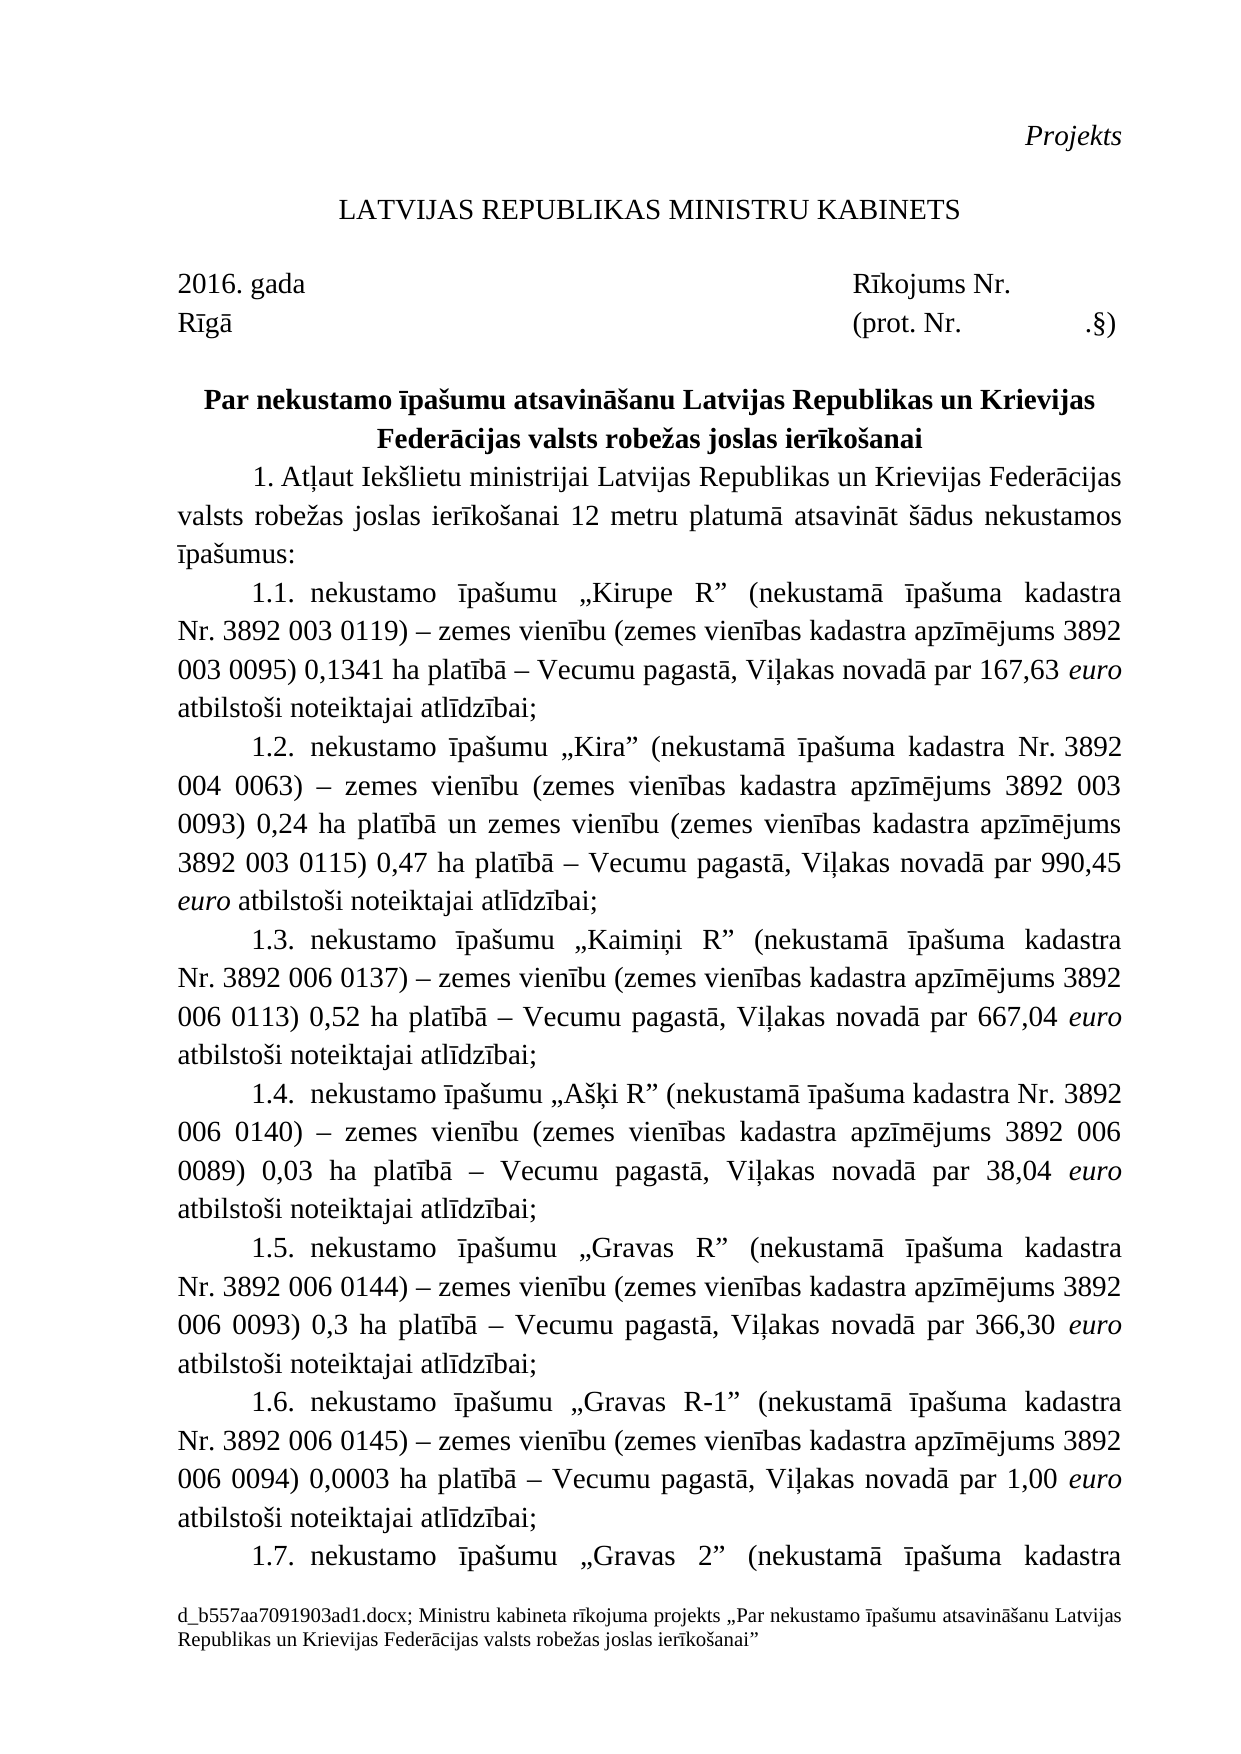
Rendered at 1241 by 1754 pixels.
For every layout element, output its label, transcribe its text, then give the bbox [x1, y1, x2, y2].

list Atļaut Iekšlietu ministrijai Latvijas Republikas un Krievijas Federācijas valsts robežas joslas ierīkošanai 12 metru platumā atsavināt šādus nekustamos īpašumus: [177, 459, 1122, 570]
list nekustamo īpašumu „Gravas R” (nekustamā īpašuma kadastra Nr. 3892 006 0144) – zemes vienību (zemes vienības kadastra apzīmējums 3892 006 0093) 0,3 ha platībā – Vecumu pagastā, Viļakas novadā par 366,30 euro atbilstoši noteiktajai atlīdzībai; [177, 1230, 1122, 1379]
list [177, 1538, 1122, 1572]
text 2016. gada Nr. [177, 267, 1122, 300]
text LATVIJAS REPUBLIKAS MINISTRU KABINETS [177, 192, 1122, 226]
text Projekts [177, 118, 1122, 152]
text Par nekustamo īpašumu atsavināšanu Latvijas Republikas un Krievijas Federācijas valsts robežas joslas ierīkošanai [177, 382, 1122, 454]
list nekustamo īpašumu „Gravas R-1” (nekustamā īpašuma kadastra Nr. 3892 006 0145) – zemes vienību (zemes vienības kadastra apzīmējums 3892 006 0094) 0,0003 ha platībā – Vecumu pagastā, Viļakas novadā par 1,00 euro atbilstoši noteiktajai atlīdzībai; [177, 1384, 1122, 1533]
list nekustamo īpašumu „Kirupe R” (nekustamā īpašuma kadastra Nr. 3892 003 0119) – zemes vienību (zemes vienības kadastra apzīmējums 3892 003 0095) 0,1341 ha platībā – Vecumu pagastā, Viļakas novadā par 167,63 euro atbilstoši noteiktajai atlīdzībai; [177, 575, 1122, 724]
list nekustamo īpašumu „Kira” (nekustamā īpašuma kadastra Nr. 3892 004 0063) – zemes vienību (zemes vienības kadastra apzīmējums 3892 003 0093) 0,24 ha platībā un zemes vienību (zemes vienības kadastra apzīmējums 3892 003 0115) 0,47 ha platībā – Vecumu pagastā, Viļakas novadā par 990,45 euro atbilstoši noteiktajai atlīdzībai; [177, 729, 1122, 917]
text Rīgā (prot. Nr. .§) [177, 305, 1122, 339]
list nekustamo īpašumu „Kaimiņi R” (nekustamā īpašuma kadastra Nr. 3892 006 0137) – zemes vienību (zemes vienības kadastra apzīmējums 3892 006 0113) 0,52 ha platībā – Vecumu pagastā, Viļakas novadā par 667,04 euro atbilstoši noteiktajai atlīdzībai; [177, 922, 1122, 1071]
list nekustamo īpašumu „Ašķi R” (nekustamā īpašuma kadastra Nr. 3892 006 0140) – zemes vienību (zemes vienības kadastra apzīmējums 3892 006 0089) 0,03 ha platībā – Vecumu pagastā, Viļakas novadā par 38,04 euro atbilstoši noteiktajai atlīdzībai; [177, 1076, 1122, 1225]
